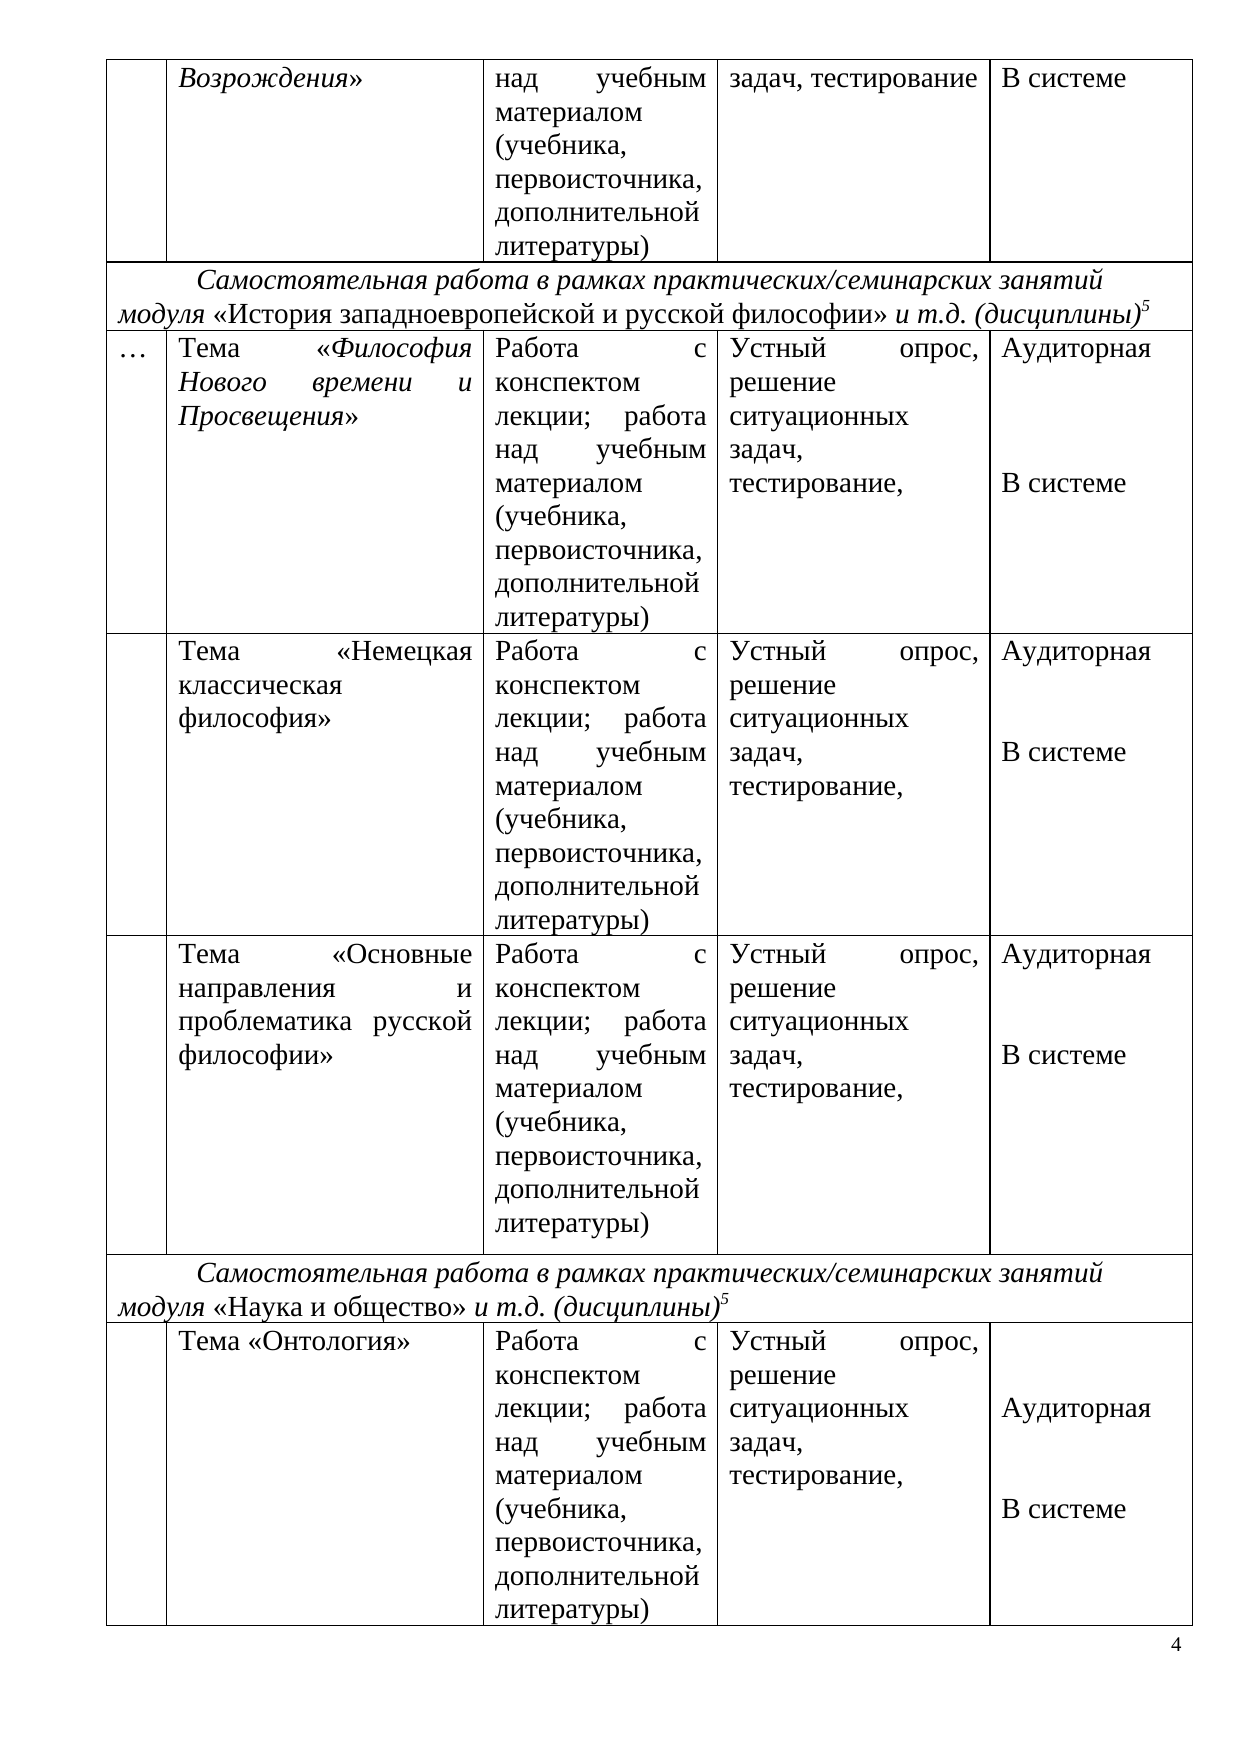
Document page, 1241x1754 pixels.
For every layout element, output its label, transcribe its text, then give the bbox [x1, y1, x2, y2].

table_cell … [107, 331, 166, 632]
table_cell Тема «Немецкая классическая философия» [167, 634, 483, 935]
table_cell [484, 60, 717, 261]
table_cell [718, 1323, 989, 1625]
table_cell [107, 936, 166, 1254]
table_cell Аудиторная В системе [991, 936, 1192, 1254]
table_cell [167, 60, 483, 261]
table_cell Тема «Онтология» [167, 1323, 483, 1625]
table_cell Аудиторная В системе [991, 331, 1192, 632]
table_cell Устный опрос, решение ситуационных задач, тестирование, [718, 634, 989, 935]
table_cell Устный опрос, решение ситуационных задач, тестирование, [718, 331, 989, 632]
table_cell [107, 634, 166, 935]
table_cell Аудиторная В системе [991, 634, 1192, 935]
table_cell Работа с конспектом лекции; работа над учебным материалом (учебника, первоисточника, дополнительной литературы) [484, 634, 717, 935]
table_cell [484, 1323, 717, 1625]
table_cell Устный опрос, решение ситуационных задач, тестирование, [718, 936, 989, 1254]
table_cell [718, 60, 989, 261]
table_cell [991, 1323, 1192, 1625]
table_cell Самостоятельная работа в рамках практических/семинарских занятий модуля «История западноевропейской и русской философии» и т.д. (дисциплины)5 [107, 263, 1192, 329]
table_cell Работа с конспектом лекции; работа над учебным материалом (учебника, первоисточника, дополнительной литературы) [484, 936, 717, 1254]
table_cell Самостоятельная работа в рамках практических/семинарских занятий модуля «Наука и общество» и т.д. (дисциплины)5 [107, 1255, 1192, 1322]
table_cell [107, 1323, 166, 1625]
table_cell 4 [107, 60, 166, 261]
table_cell Тема «Философия Нового времени и Просвещения» [167, 331, 483, 632]
table_cell Тема «Основные направления и проблематика русской философии» [167, 936, 483, 1254]
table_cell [991, 60, 1192, 261]
table_cell Работа с конспектом лекции; работа над учебным материалом (учебника, первоисточника, дополнительной литературы) [484, 331, 717, 632]
